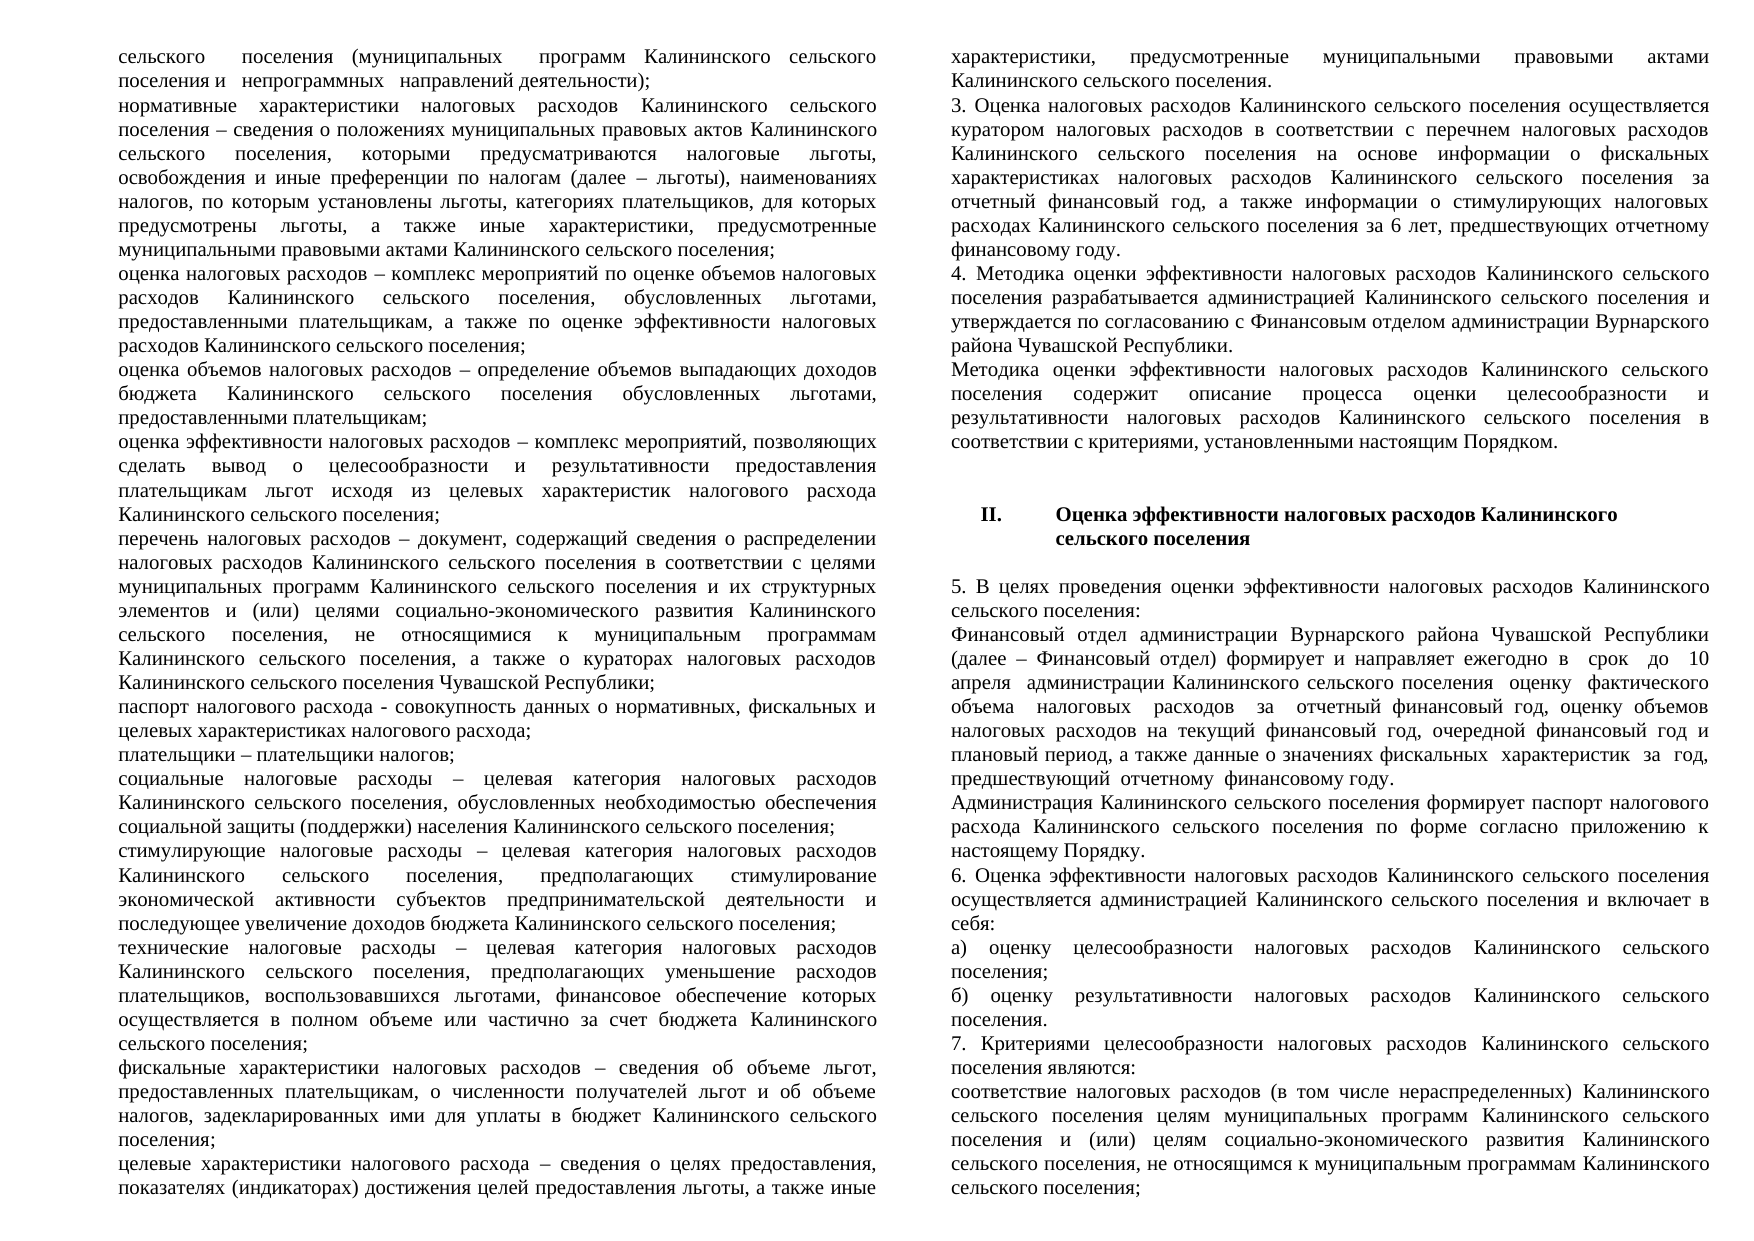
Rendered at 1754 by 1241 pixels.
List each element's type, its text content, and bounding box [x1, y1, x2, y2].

text Администрация Калининского сельского поселения формирует паспорт налогового расхода Калининского сельского поселения по форме согласно приложению к настоящему Порядку. [951, 790, 1709, 862]
text соответствие налоговых расходов (в том числе нераспределенных) Калининского сельского поселения целям муниципальных программ Калининского сельского поселения и (или) целям социально-экономического развития Калининского сельского поселения, не относящимся к муниципальным программам Калининского сельского поселения; [951, 1079, 1709, 1199]
text 7. Критериями целесообразности налоговых расходов Калининского сельского поселения являются: [951, 1031, 1709, 1079]
text Финансовый отдел администрации Вурнарского района Чувашской Республики (далее – Финансовый отдел) формирует и направляет ежегодно в срок до 10 апреля администрации Калининского сельского поселения оценку фактического объема налоговых расходов за отчетный финансовый год, оценку объемов налоговых расходов на текущий финансовый год, очередной финансовый год и плановый период, а также данные о значениях фискальных характеристик за год, предшествующий отчетному финансовому году. [951, 622, 1709, 790]
text 3. Оценка налоговых расходов Калининского сельского поселения осуществляется куратором налоговых расходов в соответствии с перечнем налоговых расходов Калининского сельского поселения на основе информации о фискальных характеристиках налоговых расходов Калининского сельского поселения за отчетный финансовый год, а также информации о стимулирующих налоговых расходах Калининского сельского поселения за 6 лет, предшествующих отчетному финансовому году. [951, 92, 1709, 261]
text целевые характеристики налогового расхода – сведения о целях предоставления, показателях (индикаторах) достижения целей предоставления льготы, а также иные характеристики, предусмотренные муниципальными правовыми актами Калининского сельского поселения. [951, 44, 1709, 92]
text б) оценку результативности налоговых расходов Калининского сельского поселения. [951, 983, 1709, 1031]
text 4. Методика оценки эффективности налоговых расходов Калининского сельского поселения разрабатывается администрацией Калининского сельского поселения и утверждается по согласованию с Финансовым отделом администрации Вурнарского района Чувашской Республики. [951, 261, 1709, 357]
text 5. В целях проведения оценки эффективности налоговых расходов Калининского сельского поселения: [951, 574, 1709, 622]
text нормативные характеристики налоговых расходов Калининского сельского поселения – сведения о положениях муниципальных правовых актов Калининского сельского поселения, которыми предусматриваются налоговые льготы, освобождения и иные преференции по налогам (далее – льготы), наименованиях налогов, по которым установлены льготы, категориях плательщиков, для которых предусмотрены льготы, а также иные характеристики, предусмотренные муниципальными правовыми актами Калининского сельского поселения; [118, 92, 877, 261]
text Методика оценки эффективности налоговых расходов Калининского сельского поселения содержит описание процесса оценки целесообразности и результативности налоговых расходов Калининского сельского поселения в соответствии с критериями, установленными настоящим Порядком. [951, 357, 1709, 453]
text технические налоговые расходы – целевая категория налоговых расходов Калининского сельского поселения, предполагающих уменьшение расходов плательщиков, воспользовавшихся льготами, финансовое обеспечение которых осуществляется в полном объеме или частично за счет бюджета Калининского сельского поселения; [118, 935, 877, 1055]
text перечень налоговых расходов – документ, содержащий сведения о распределении налоговых расходов Калининского сельского поселения в соответствии с целями муниципальных программ Калининского сельского поселения и их структурных элементов и (или) целями социально-экономического развития Калининского сельского поселения, не относящимися к муниципальным программам Калининского сельского поселения, а также о кураторах налоговых расходов Калининского сельского поселения Чувашской Республики; [118, 526, 877, 694]
text социальные налоговые расходы – целевая категория налоговых расходов Калининского сельского поселения, обусловленных необходимостью обеспечения социальной защиты (поддержки) населения Калининского сельского поселения; [118, 766, 877, 838]
text а) оценку целесообразности налоговых расходов Калининского сельского поселения; [951, 935, 1709, 983]
list Оценка эффективности налоговых расходов Калининского сельского поселения [980, 502, 1709, 550]
text оценка объемов налоговых расходов – определение объемов выпадающих доходов бюджета Калининского сельского поселения обусловленных льготами, предоставленными плательщикам; [118, 357, 877, 429]
text стимулирующие налоговые расходы – целевая категория налоговых расходов Калининского сельского поселения, предполагающих стимулирование экономической активности субъектов предпринимательской деятельности и последующее увеличение доходов бюджета Калининского сельского поселения; [118, 838, 877, 935]
text плательщики – плательщики налогов; [118, 742, 877, 766]
text 6. Оценка эффективности налоговых расходов Калининского сельского поселения осуществляется администрацией Калининского сельского поселения и включает в себя: [951, 862, 1709, 935]
text фискальные характеристики налоговых расходов – сведения об объеме льгот, предоставленных плательщикам, о численности получателей льгот и об объеме налогов, задекларированных ими для уплаты в бюджет Калининского сельского поселения; [118, 1055, 877, 1151]
text целевые характеристики налогового расхода – сведения о целях предоставления, показателях (индикаторах) достижения целей предоставления льготы, а также иные характеристики, предусмотренные муниципальными правовыми актами Калининского сельского поселения. [118, 1151, 877, 1199]
text паспорт налогового расхода - совокупность данных о нормативных, фискальных и целевых характеристиках налогового расхода; [118, 694, 877, 742]
text оценка эффективности налоговых расходов – комплекс мероприятий, позволяющих сделать вывод о целесообразности и результативности предоставления плательщикам льгот исходя из целевых характеристик налогового расхода Калининского сельского поселения; [118, 429, 877, 526]
text оценка налоговых расходов – комплекс мероприятий по оценке объемов налоговых расходов Калининского сельского поселения, обусловленных льготами, предоставленными плательщикам, а также по оценке эффективности налоговых расходов Калининского сельского поселения; [118, 261, 877, 357]
